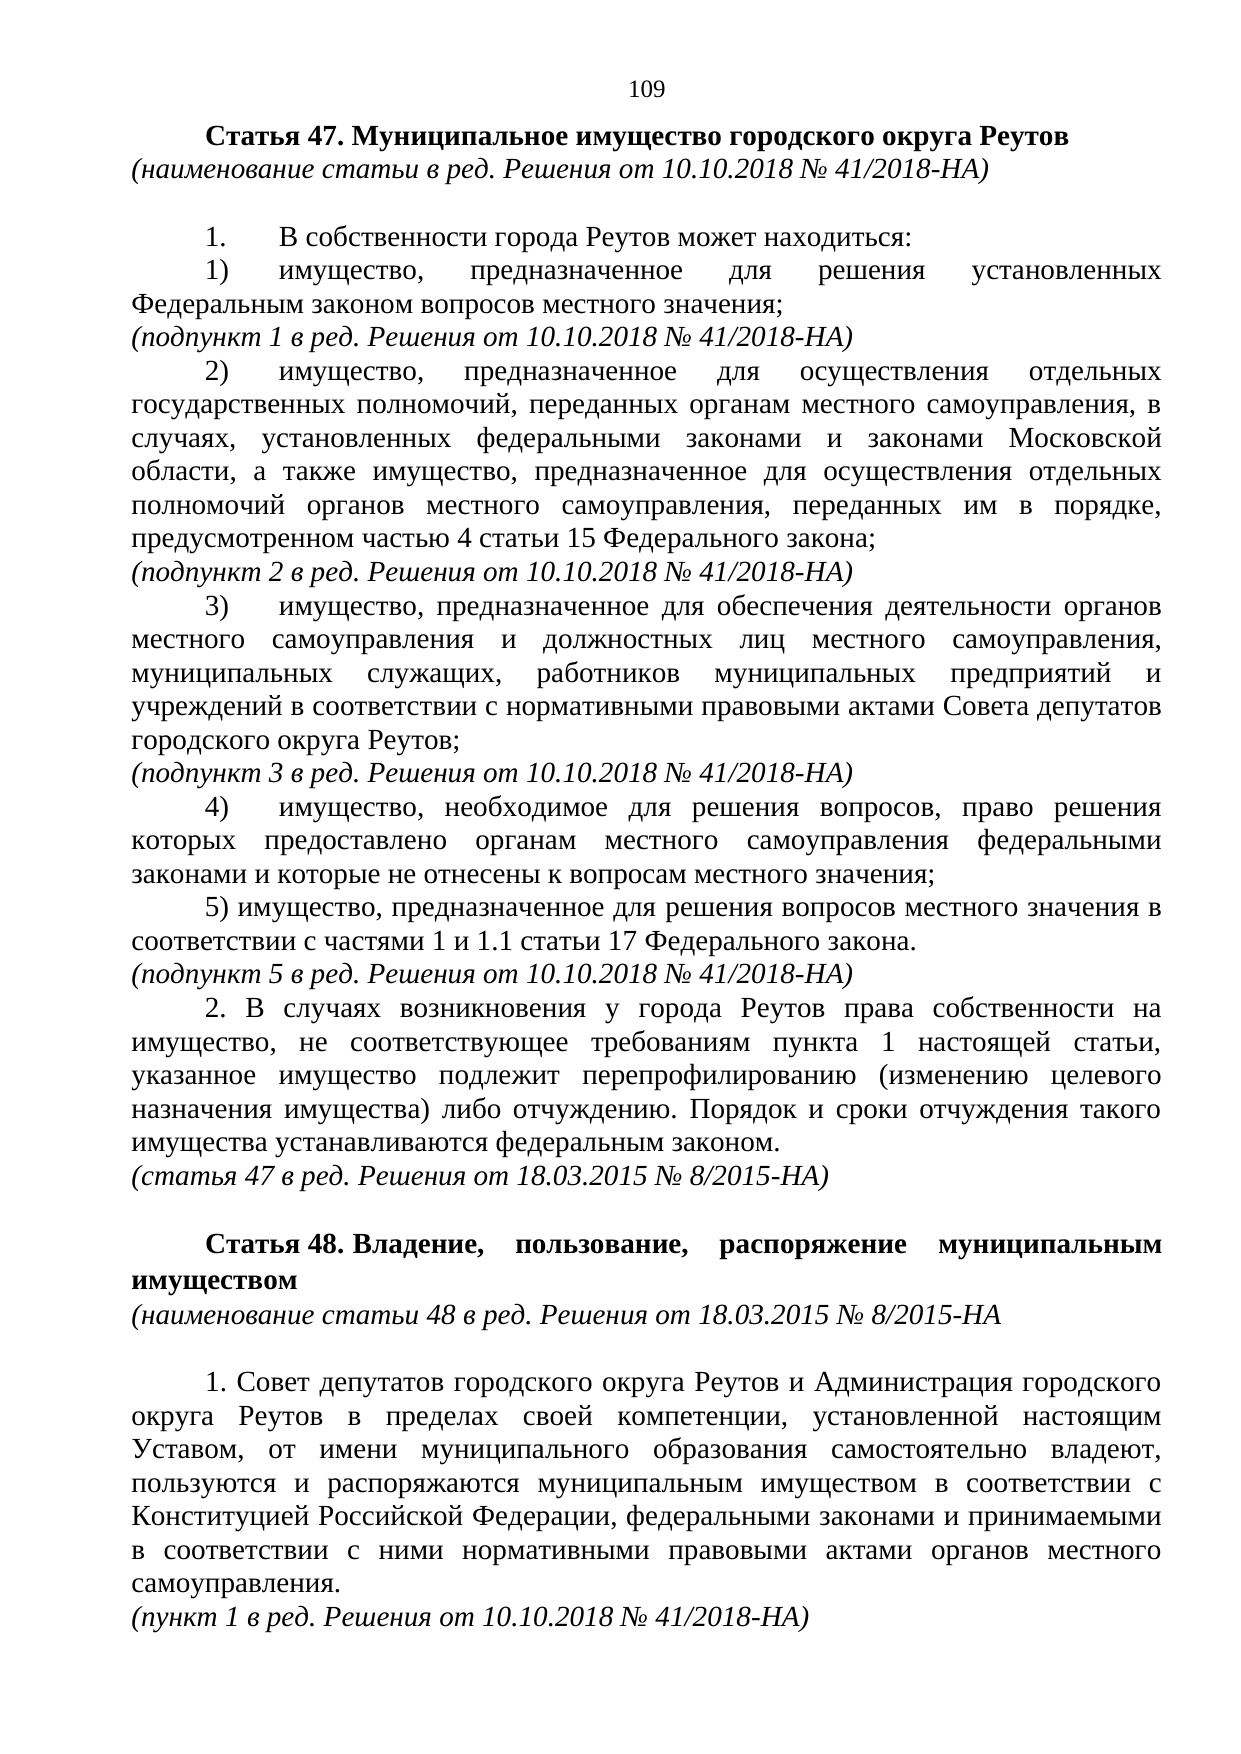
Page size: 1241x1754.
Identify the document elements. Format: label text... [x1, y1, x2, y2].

text (наименование статьи в ред. Решения от 10.10.2018 № 41/2018-НА) [131, 152, 1162, 185]
list имущество, предназначенное для обеспечения деятельности органов местного самоуправления и должностных лиц местного самоуправления, муниципальных служащих, работников муниципальных предприятий и учреждений в соответствии с нормативными правовыми актами Совета депутатов городского округа Реутов; [131, 588, 1162, 755]
list имущество, предназначенное для решения установленных Федеральным законом вопросов местного значения; [131, 252, 1162, 319]
text (подпункт 2 в ред. Решения от 10.10.2018 № 41/2018-НА) [131, 554, 1162, 588]
text (подпункт 1 в ред. Решения от 10.10.2018 № 41/2018-НА) [131, 319, 1162, 353]
subtitle (статья 47 в ред. Решения от 18.03.2015 № 8/2015-НА) [75, 1158, 1162, 1191]
text 1. Совет депутатов городского округа Реутов и Администрация городского округа Реутов в пределах своей компетенции, установленной настоящим Уставом, от имени муниципального образования самостоятельно владеют, пользуются и распоряжаются муниципальным имуществом в соответствии с Конституцией Российской Федерации, федеральными законами и принимаемыми в соответствии с ними нормативными правовыми актами органов местного самоуправления. [131, 1364, 1162, 1599]
text (пункт 1 в ред. Решения от 10.10.2018 № 41/2018-НА) [131, 1599, 1162, 1632]
subtitle (наименование статьи 48 в ред. Решения от 18.03.2015 № 8/2015-НА [75, 1297, 1162, 1331]
text (подпункт 5 в ред. Решения от 10.10.2018 № 41/2018-НА) [131, 957, 1162, 990]
list имущество, предназначенное для осуществления отдельных государственных полномочий, переданных органам местного самоуправления, в случаях, установленных федеральными законами и законами Московской области, а также имущество, предназначенное для осуществления отдельных полномочий органов местного самоуправления, переданных им в порядке, предусмотренном частью 4 статьи 15 Федерального закона; [131, 353, 1162, 554]
list В собственности города Реутов может находиться: [131, 219, 1162, 252]
text 2. В случаях возникновения у города Реутов права собственности на имущество, не соответствующее требованиям пункта 1 настоящей статьи, указанное имущество подлежит перепрофилированию (изменению целевого назначения имущества) либо отчуждению. Порядок и сроки отчуждения такого имущества устанавливаются федеральным законом. [131, 990, 1162, 1158]
subtitle Статья 48. Владение, пользование, распоряжение муниципальным имуществом [131, 1227, 1162, 1295]
text Статья 47. Муниципальное имущество городского округа Реутов [131, 118, 1162, 152]
list имущество, необходимое для решения вопросов, право решения которых предоставлено органам местного самоуправления федеральными законами и которые не отнесены к вопросам местного значения; [131, 789, 1162, 889]
text 5) имущество, предназначенное для решения вопросов местного значения в соответствии с частями 1 и 1.1 статьи 17 Федерального закона. [131, 889, 1162, 957]
text (подпункт 3 в ред. Решения от 10.10.2018 № 41/2018-НА) [131, 755, 1162, 789]
